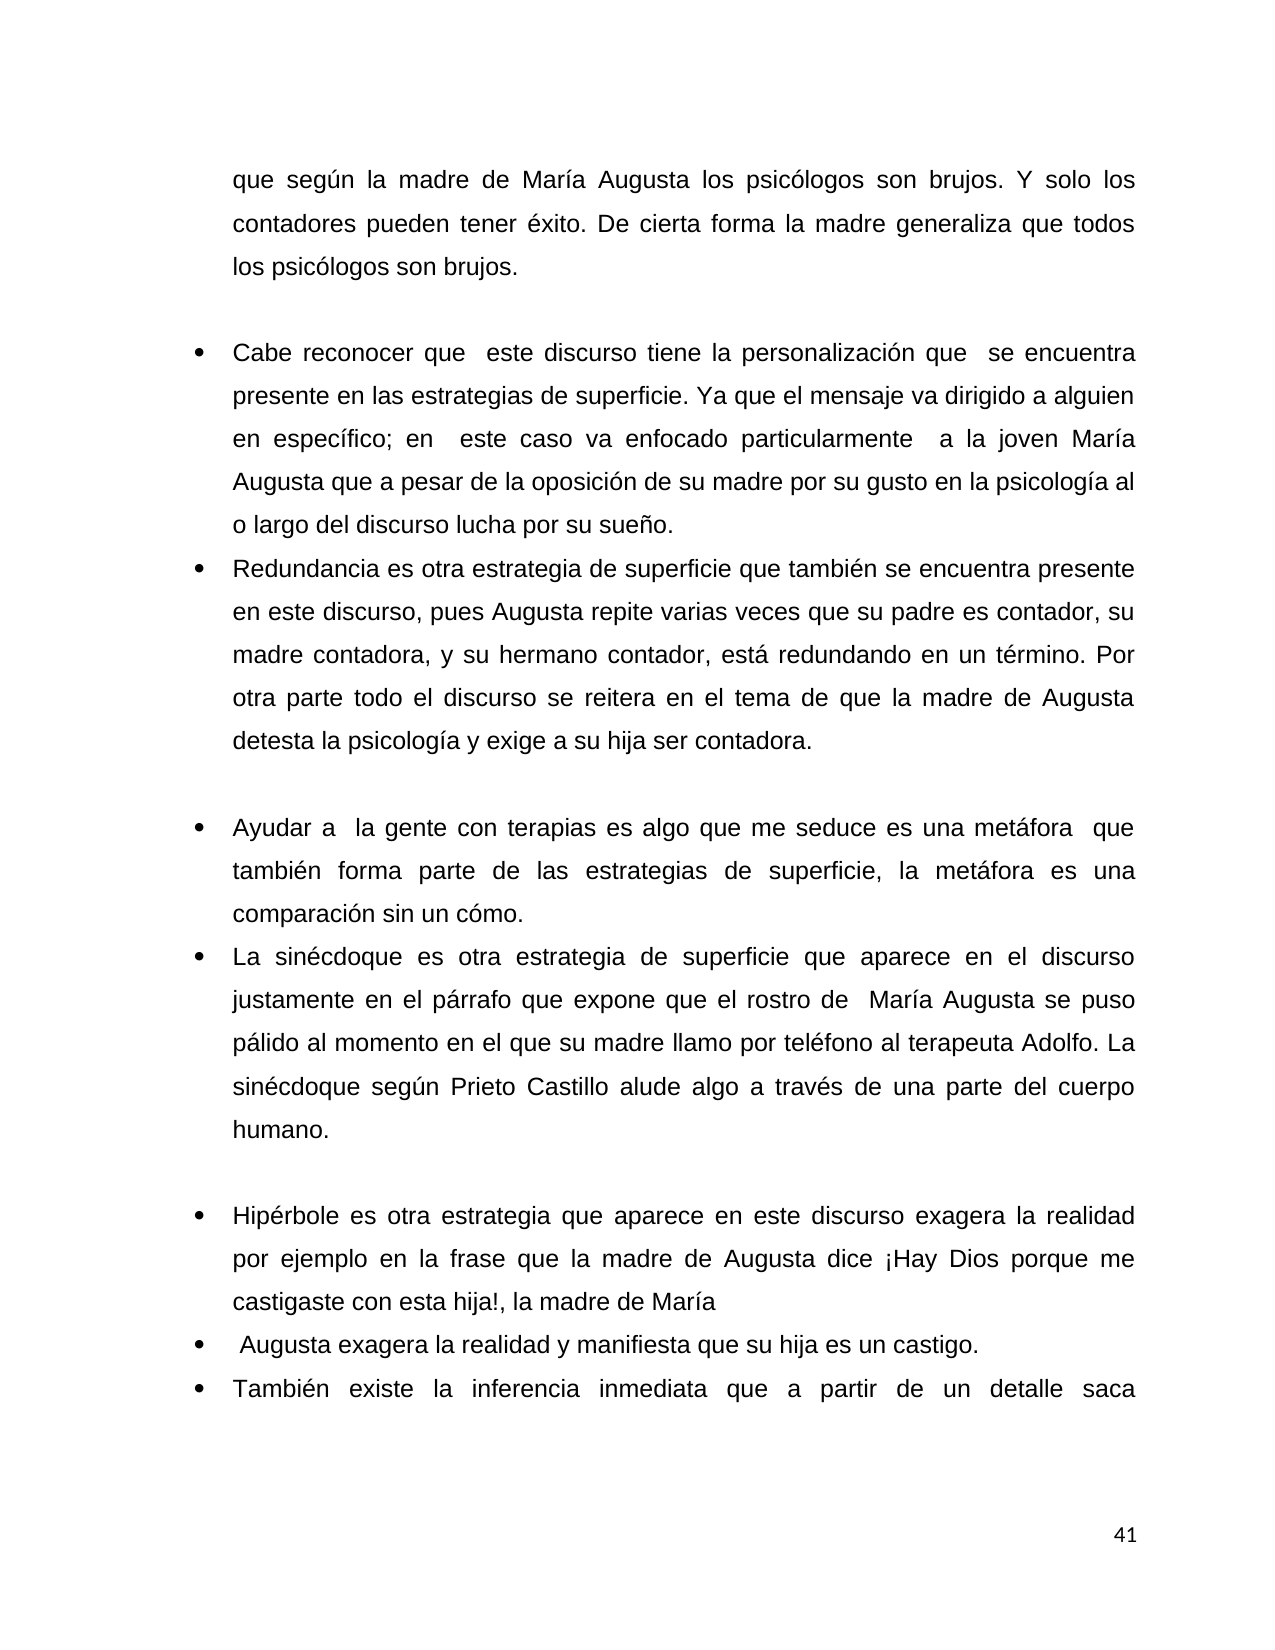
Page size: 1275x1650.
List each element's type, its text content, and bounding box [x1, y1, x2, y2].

list Ayudar a la gente con terapias es algo que me seduce es una metáfora que también forma parte de las estrategias de superficie, la metáfora es una comparación sin un cómo. [195, 812, 1137, 928]
list Redundancia es otra estrategia de superficie que también se encuentra presente en este discurso, pues Augusta repite varias veces que su padre es contador, su madre contadora, y su hermano contador, está redundando en un término. Por otra parte todo el discurso se reitera en el tema de que la madre de Augusta detesta la psicología y exige a su hija ser contadora. [195, 554, 1137, 755]
list Hipérbole es otra estrategia que aparece en este discurso exagera la realidad por ejemplo en la frase que la madre de Augusta dice ¡Hay Dios porque me castigaste con esta hija!, la madre de María [195, 1201, 1137, 1316]
list Augusta exagera la realidad y manifiesta que su hija es un castigo. [195, 1330, 1137, 1359]
list Cabe reconocer que este discurso tiene la personalización que se encuentra presente en las estrategias de superficie. Ya que el mensaje va dirigido a alguien en específico; en este caso va enfocado particularmente a la joven María Augusta que a pesar de la oposición de su madre por su gusto en la psicología al o largo del discurso lucha por su sueño. [195, 338, 1137, 539]
list La sinécdoque es otra estrategia de superficie que aparece en el discurso justamente en el párrafo que expone que el rostro de María Augusta se puso pálido al momento en el que su madre llamo por teléfono al terapeuta Adolfo. La sinécdoque según Prieto Castillo alude algo a través de una parte del cuerpo humano. [195, 942, 1137, 1143]
